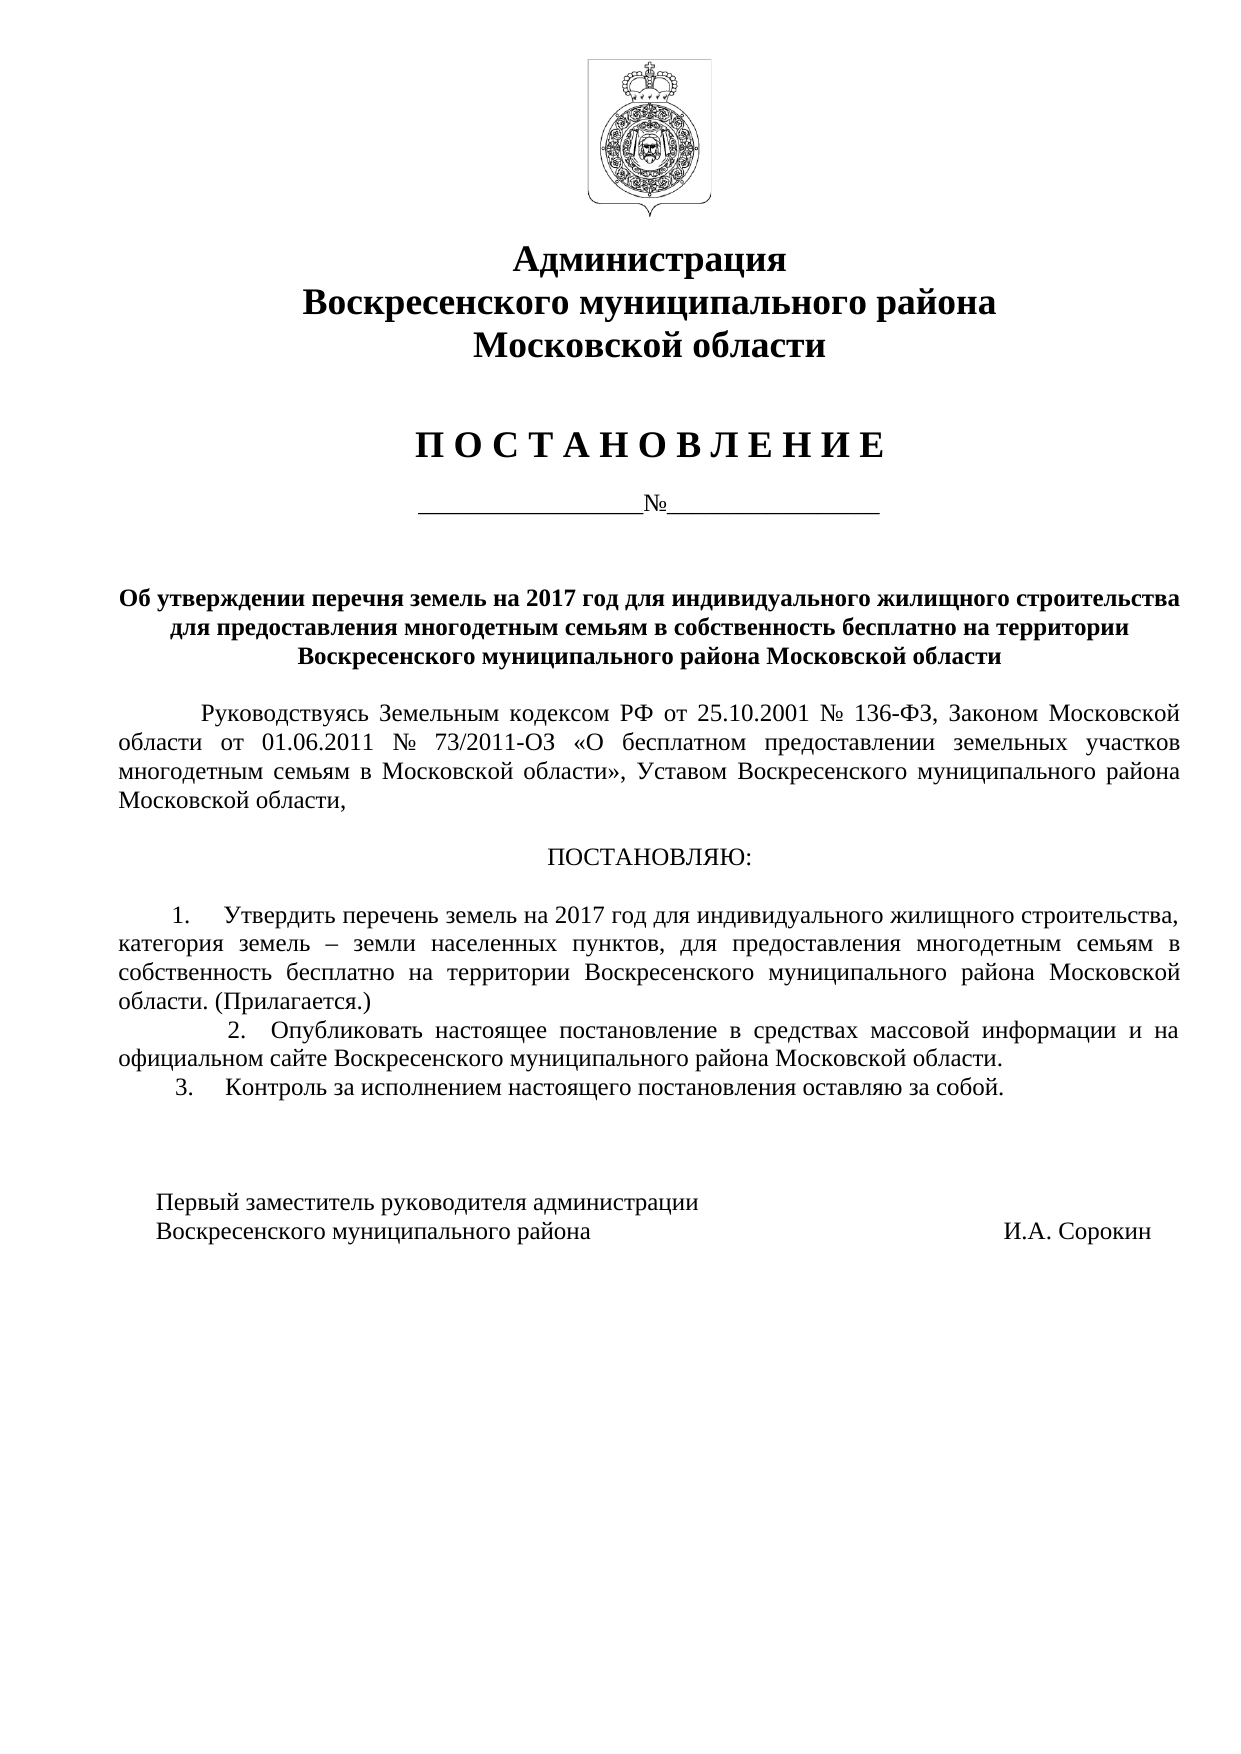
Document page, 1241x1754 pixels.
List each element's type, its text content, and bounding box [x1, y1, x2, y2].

picture [587, 59, 712, 217]
text 2. Опубликовать настоящее постановление в средствах массовой информации и на официальном сайте Воскресенского муниципального района Московской области. [118, 1015, 1181, 1072]
title Администрация [118, 236, 1181, 279]
text Воскресенского муниципального района И.А. Сорокин [118, 1216, 1181, 1245]
text ПОСТАНОВЛЯЮ: [118, 842, 1181, 871]
title П О С Т А Н О В Л Е Н И Е [118, 423, 1181, 466]
subtitle Московской области [118, 322, 1181, 365]
text 1. Утвердить перечень земель на 2017 год для индивидуального жилищного строительства, категория земель – земли населенных пунктов, для предоставления многодетным семьям в собственность бесплатно на территории Воскресенского муниципального района Московской области. (Прилагается.) [118, 900, 1181, 1015]
text Об утверждении перечня земель на 2017 год для индивидуального жилищного строительства для предоставления многодетным семьям в собственность бесплатно на территории Воскресенского муниципального района Московской области [118, 583, 1181, 670]
title Воскресенского муниципального района [118, 279, 1181, 322]
text Руководствуясь Земельным кодексом РФ от 25.10.2001 № 136-ФЗ, Законом Московской области от 01.06.2011 № 73/2011-ОЗ «О бесплатном предоставлении земельных участков многодетным семьям в Московской области», Уставом Воскресенского муниципального района Московской области, [118, 698, 1181, 813]
text Первый заместитель руководителя администрации [118, 1187, 1181, 1216]
title __________________№_________________ [118, 488, 1181, 516]
list 3. Контроль за исполнением настоящего постановления оставляю за собой. [162, 1072, 1181, 1101]
